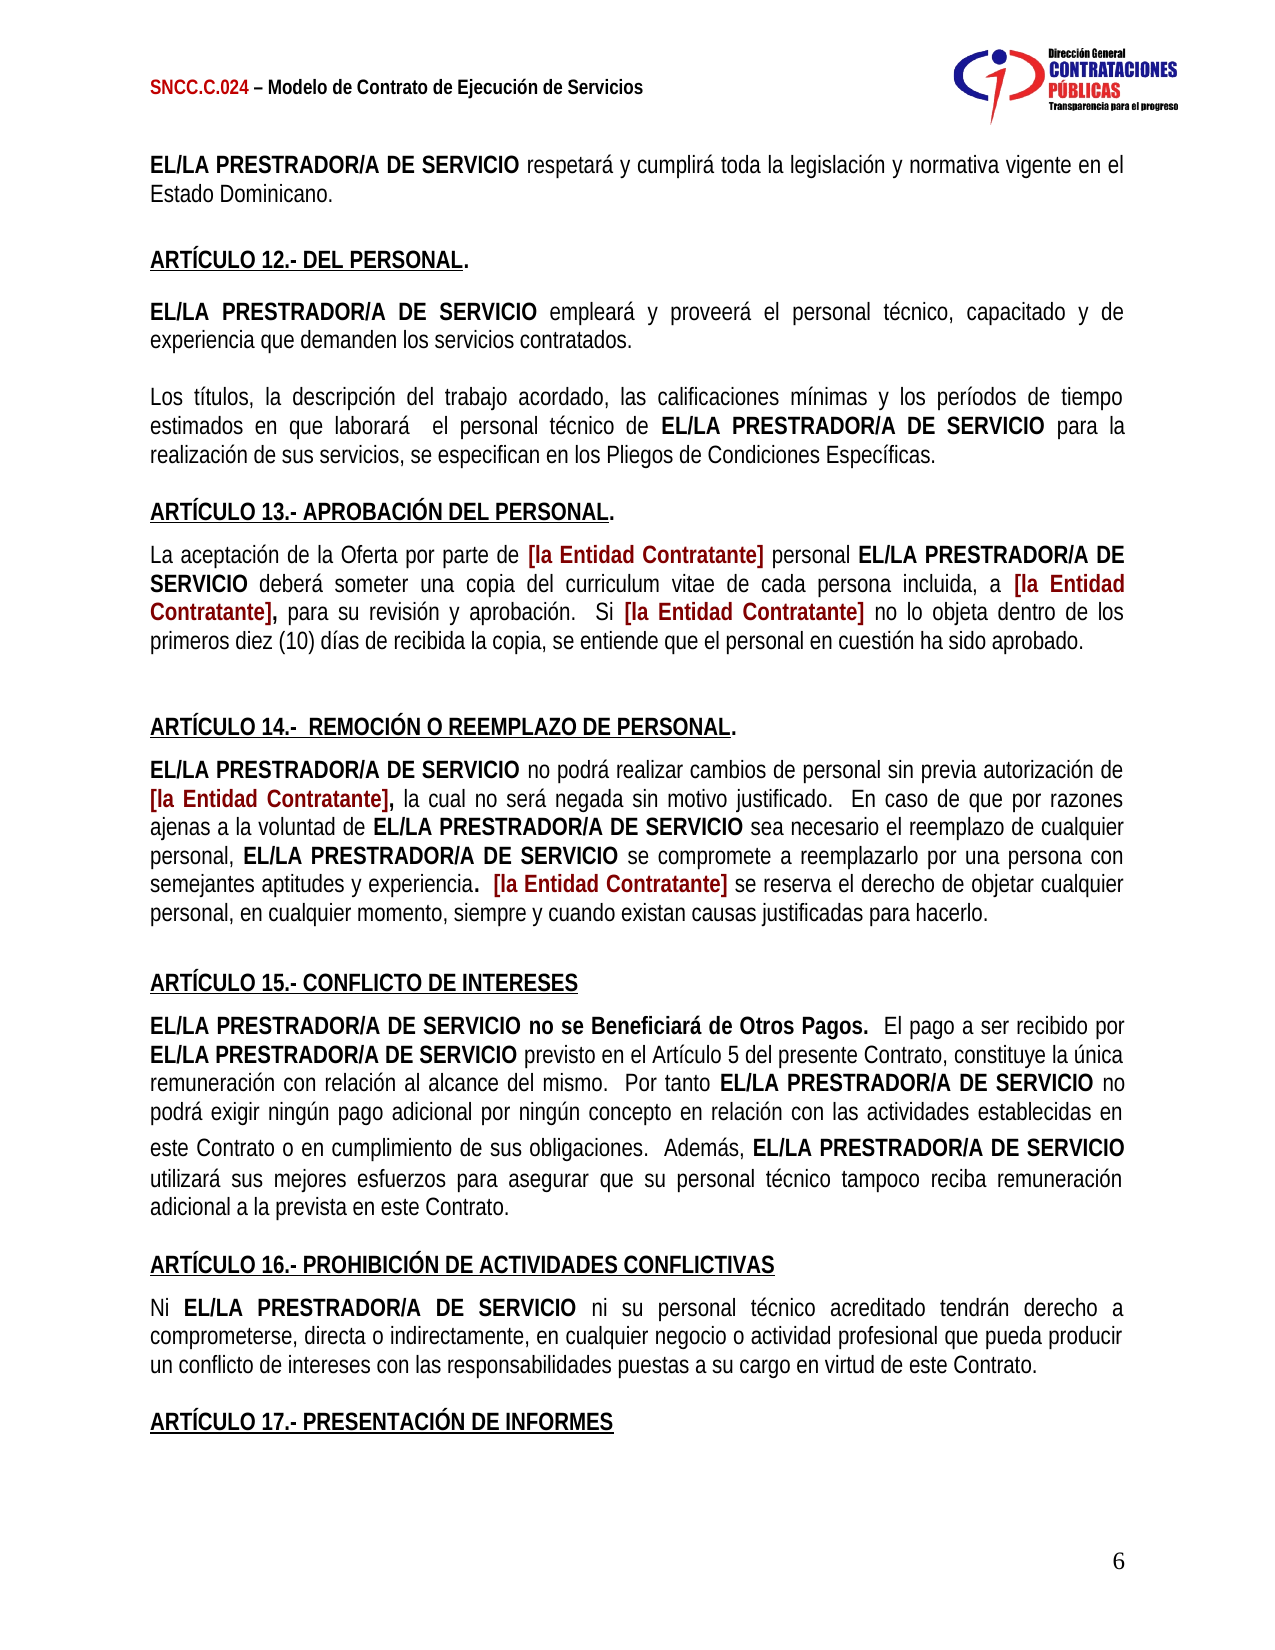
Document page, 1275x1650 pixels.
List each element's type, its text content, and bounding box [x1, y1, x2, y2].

text ARTÍCULO 17.- PRESENTACIÓN DE INFORMES [150, 1407, 1125, 1436]
text Los títulos, la descripción del trabajo acordado, las calificaciones mínimas y los períodos de tiempo estimados en que laborará el personal técnico de EL/LA PRESTRADOR/A DE SERVICIO para la realización de sus servicios, se especifican en los Pliegos de Condiciones Específicas. [150, 382, 1125, 468]
text Artículo 15.- CONFLICTO DE INTERESES [150, 968, 1125, 997]
picture [953, 48, 1178, 125]
text ARTÍCULO 16.- PROHIBICIÓN DE ACTIVIDADES CONFLICTIVAS [150, 1250, 1125, 1278]
text La aceptación de la Oferta por parte de [la Entidad Contratante] personal EL/LA PRESTRADOR/A DE SERVICIO deberá someter una copia del curriculum vitae de cada persona incluida, a [la Entidad Contratante], para su revisión y aprobación. Si [la Entidad Contratante] no lo objeta dentro de los primeros diez (10) días de recibida la copia, se entiende que el personal en cuestión ha sido aprobado. [150, 540, 1125, 654]
text EL/LA PRESTRADOR/A DE SERVICIO respetará y cumplirá toda la legislación y normativa vigente en el Estado Dominicano. [150, 150, 1125, 207]
text ARTÍCULO 13.- APROBACIÓN DEL PERSONAL. [150, 497, 1125, 526]
text Artículo 14.- REMOCIÓN O REEMPLAZO DE PERSONAL. [150, 712, 1125, 741]
text Ni EL/LA PRESTRADOR/A DE SERVICIO ni su personal técnico acreditado tendrán derecho a comprometerse, directa o indirectamente, en cualquier negocio o actividad profesional que pueda producir un conflicto de intereses con las responsabilidades puestas a su cargo en virtud de este Contrato. [150, 1293, 1125, 1379]
text EL/LA PRESTRADOR/A DE SERVICIO no podrá realizar cambios de personal sin previa autorización de [la Entidad Contratante], la cual no será negada sin motivo justificado. En caso de que por razones ajenas a la voluntad de EL/LA PRESTRADOR/A DE SERVICIO sea necesario el reemplazo de cualquier personal, EL/LA PRESTRADOR/A DE SERVICIO se compromete a reemplazarlo por una persona con semejantes aptitudes y experiencia. [la Entidad Contratante] se reserva el derecho de objetar cualquier personal, en cualquier momento, siempre y cuando existan causas justificadas para hacerlo. [150, 755, 1125, 927]
subtitle Artículo 12.- DEL PERSONAL. [150, 245, 1125, 273]
text EL/LA PRESTRADOR/A DE SERVICIO empleará y proveerá el personal técnico, capacitado y de experiencia que demanden los servicios contratados. [150, 296, 1125, 354]
text EL/LA PRESTRADOR/A DE SERVICIO no se Beneficiará de Otros Pagos. El pago a ser recibido por EL/LA PRESTRADOR/A DE SERVICIO previsto en el Artículo 5 del presente Contrato, constituye la única remuneración con relación al alcance del mismo. Por tanto EL/LA PRESTRADOR/A DE SERVICIO no podrá exigir ningún pago adicional por ningún concepto en relación con las actividades establecidas en este Contrato o en cumplimiento de sus obligaciones. Además, EL/LA PRESTRADOR/A DE SERVICIO utilizará sus mejores esfuerzos para asegurar que su personal técnico tampoco reciba remuneración adicional a la prevista en este Contrato. [150, 1011, 1125, 1221]
